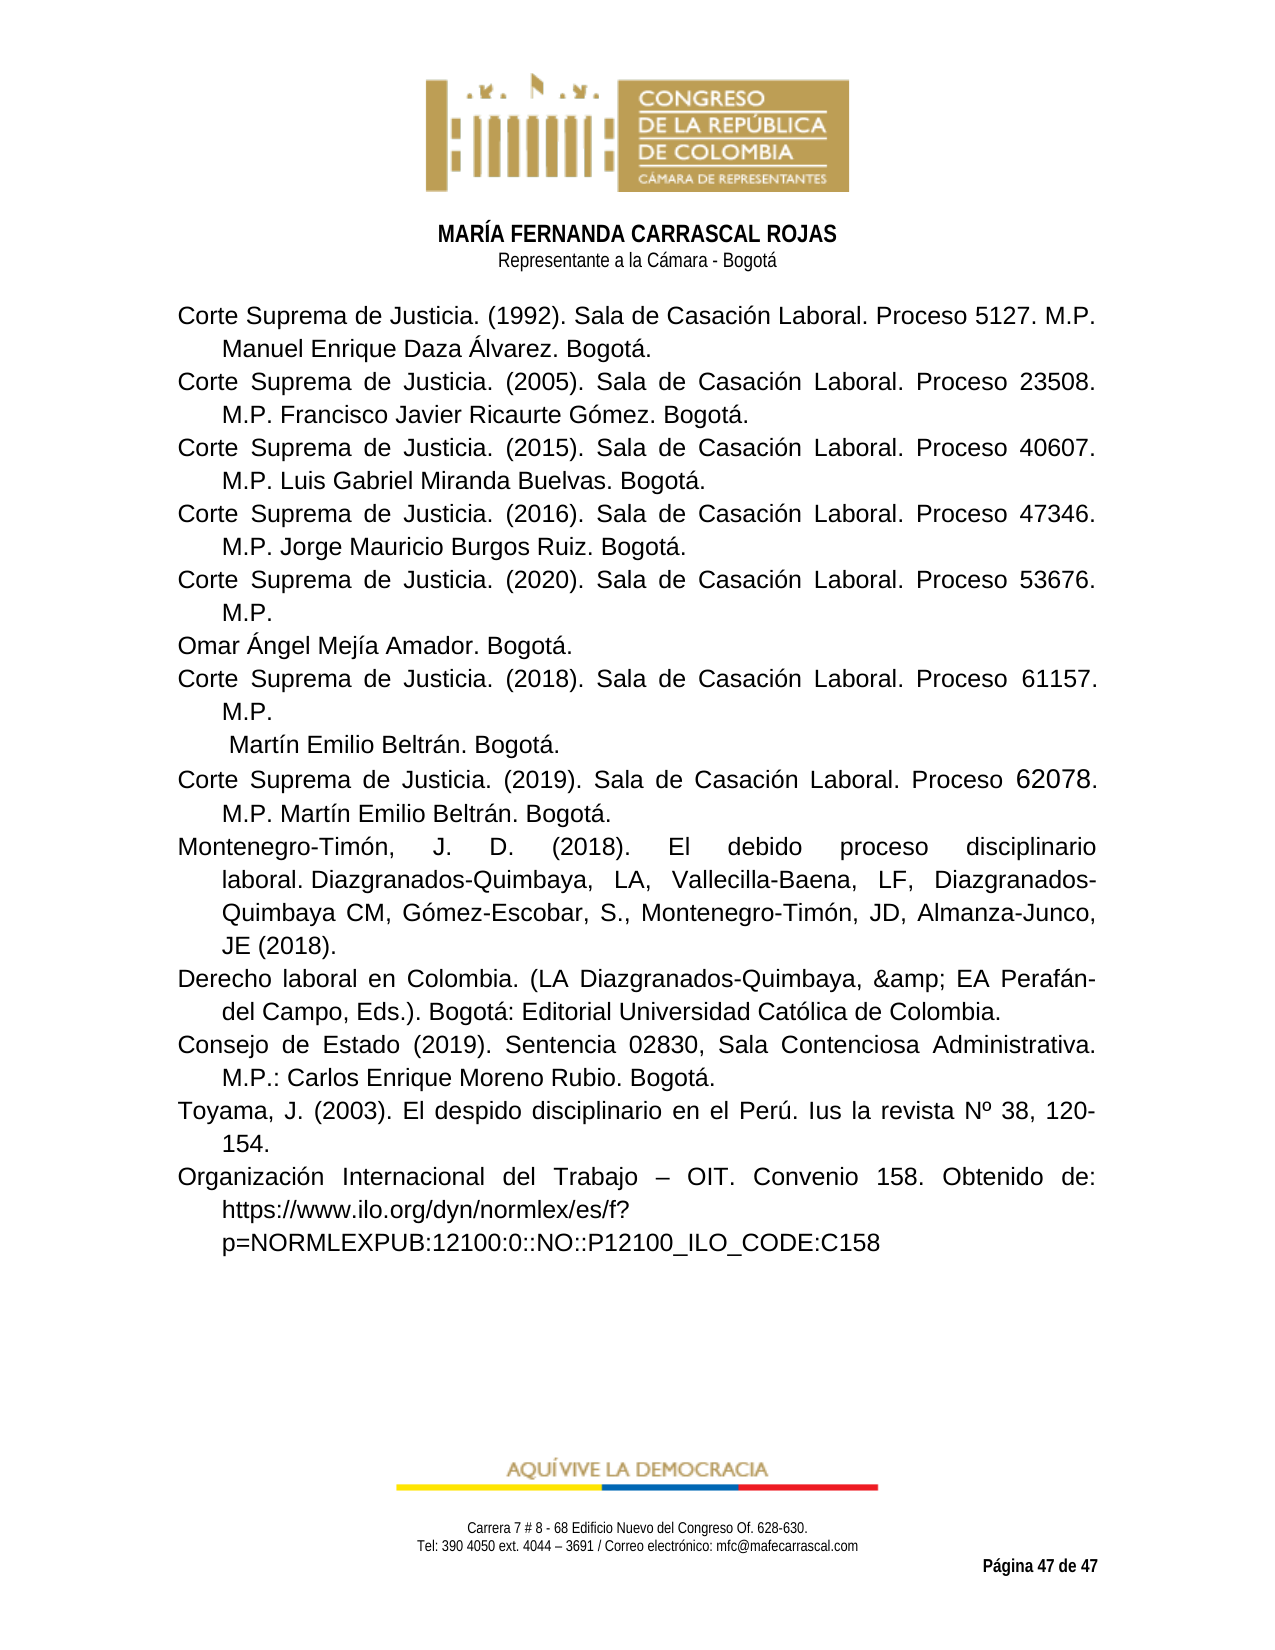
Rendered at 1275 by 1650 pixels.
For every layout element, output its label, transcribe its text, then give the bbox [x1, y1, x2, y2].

text Toyama, J. (2003). El despido disciplinario en el Perú. Ius la revista Nº 38, 120-154. [177, 1096, 1098, 1158]
text Omar Ángel Mejía Amador. Bogotá. [177, 631, 1098, 660]
text Consejo de Estado (2019). Sentencia 02830, Sala Contenciosa Administrativa. M.P.: Carlos Enrique Moreno Rubio. Bogotá. [177, 1030, 1098, 1092]
text Corte Suprema de Justicia. (2020). Sala de Casación Laboral. Proceso 53676. M.P. [177, 565, 1098, 627]
picture [425, 73, 850, 192]
picture [382, 1450, 893, 1494]
text Corte Suprema de Justicia. (2016). Sala de Casación Laboral. Proceso 47346. M.P. Jorge Mauricio Burgos Ruiz. Bogotá. [177, 499, 1098, 561]
text Corte Suprema de Justicia. (2018). Sala de Casación Laboral. Proceso 61157. M.P. [177, 664, 1098, 726]
text Montenegro-Timón, J. D. (2018). El debido proceso disciplinario laboral. Diazgranados-Quimbaya, LA, Vallecilla-Baena, LF, Diazgranados-Quimbaya CM, Gómez-Escobar, S., Montenegro-Timón, JD, Almanza-Junco, JE (2018). [177, 832, 1098, 959]
text Martín Emilio Beltrán. Bogotá. [222, 730, 1098, 759]
text Corte Suprema de Justicia. (1992). Sala de Casación Laboral. Proceso 5127. M.P. Manuel Enrique Daza Álvarez. Bogotá. [177, 301, 1098, 363]
text Derecho laboral en Colombia. (LA Diazgranados-Quimbaya, &amp; EA Perafán-del Campo, Eds.). Bogotá: Editorial Universidad Católica de Colombia. [177, 964, 1098, 1026]
text Corte Suprema de Justicia. (2005). Sala de Casación Laboral. Proceso 23508. M.P. Francisco Javier Ricaurte Gómez. Bogotá. [177, 367, 1098, 429]
text Organización Internacional del Trabajo – OIT. Convenio 158. Obtenido de: https://www.ilo.org/dyn/normlex/es/f?p=NORMLEXPUB:12100:0::NO::P12100_ILO_CODE:C158 [177, 1162, 1098, 1257]
text Corte Suprema de Justicia. (2019). Sala de Casación Laboral. Proceso 62078. M.P. Martín Emilio Beltrán. Bogotá. [177, 763, 1098, 827]
text Corte Suprema de Justicia. (2015). Sala de Casación Laboral. Proceso 40607. M.P. Luis Gabriel Miranda Buelvas. Bogotá. [177, 433, 1098, 495]
